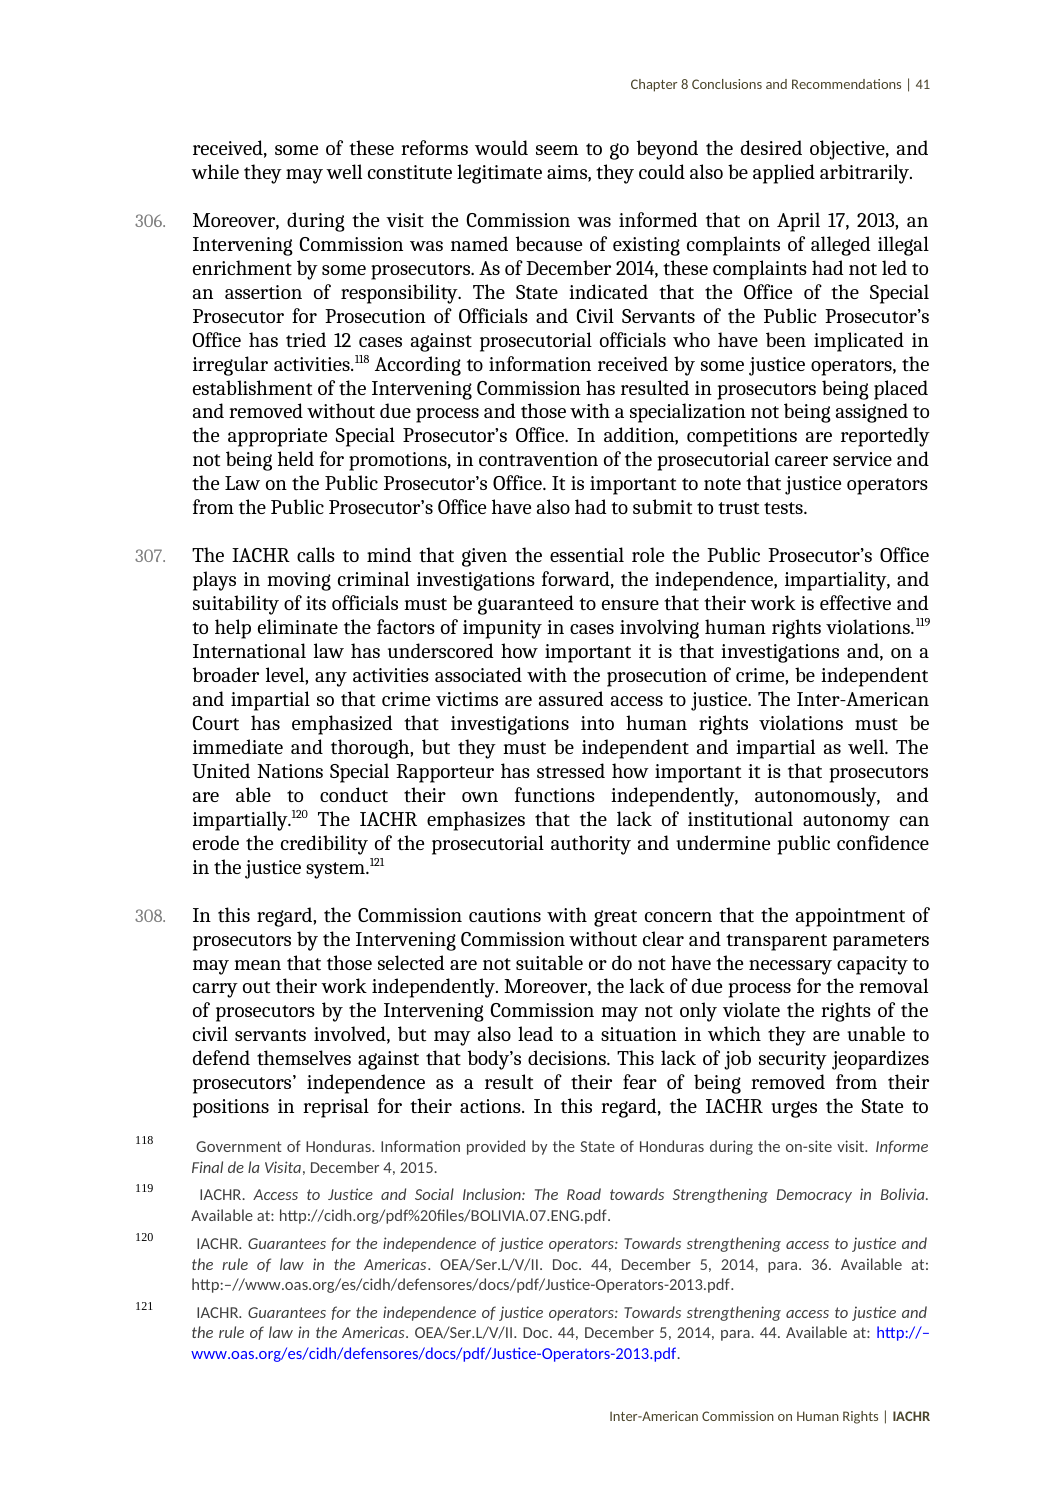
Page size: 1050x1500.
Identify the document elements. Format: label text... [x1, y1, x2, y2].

list The IACHR calls to mind that given the essential role the Public Prosecutor’s Office plays in moving criminal investigations forward, the independence, impartiality, and suitability of its officials must be guaranteed to ensure that their work is effective and to help eliminate the factors of impunity in cases involving human rights violations. International law has underscored how important it is that investigations and, on a broader level, any activities associated with the prosecution of crime, be independent and impartial so that crime victims are assured access to justice. The Inter-American Court has emphasized that investigations into human rights violations must be immediate and thorough, but they must be independent and impartial as well. The United Nations Special Rapporteur has stressed how important it is that prosecutors are able to conduct their own functions independently, autonomously, and impartially. The IACHR emphasizes that the lack of institutional autonomy can erode the credibility of the prosecutorial authority and undermine public confidence in the justice system. [135, 544, 930, 879]
list Moreover, during the visit the Commission was informed that on April 17, 2013, an Intervening Commission was named because of existing complaints of alleged illegal enrichment by some prosecutors. As of December 2014, these complaints had not led to an assertion of responsibility. The State indicated that the Office of the Special Prosecutor for Prosecution of Officials and Civil Servants of the Public Prosecutor’s Office has tried 12 cases against prosecutorial officials who have been implicated in irregular activities. According to information received by some justice operators, the establishment of the Intervening Commission has resulted in prosecutors being placed and removed without due process and those with a specialization not being assigned to the appropriate Special Prosecutor’s Office. In addition, competitions are reportedly not being held for promotions, in contravention of the prosecutorial career service and the Law on the Public Prosecutor’s Office. It is important to note that justice operators from the Public Prosecutor’s Office have also had to submit to trust tests. [135, 208, 930, 520]
